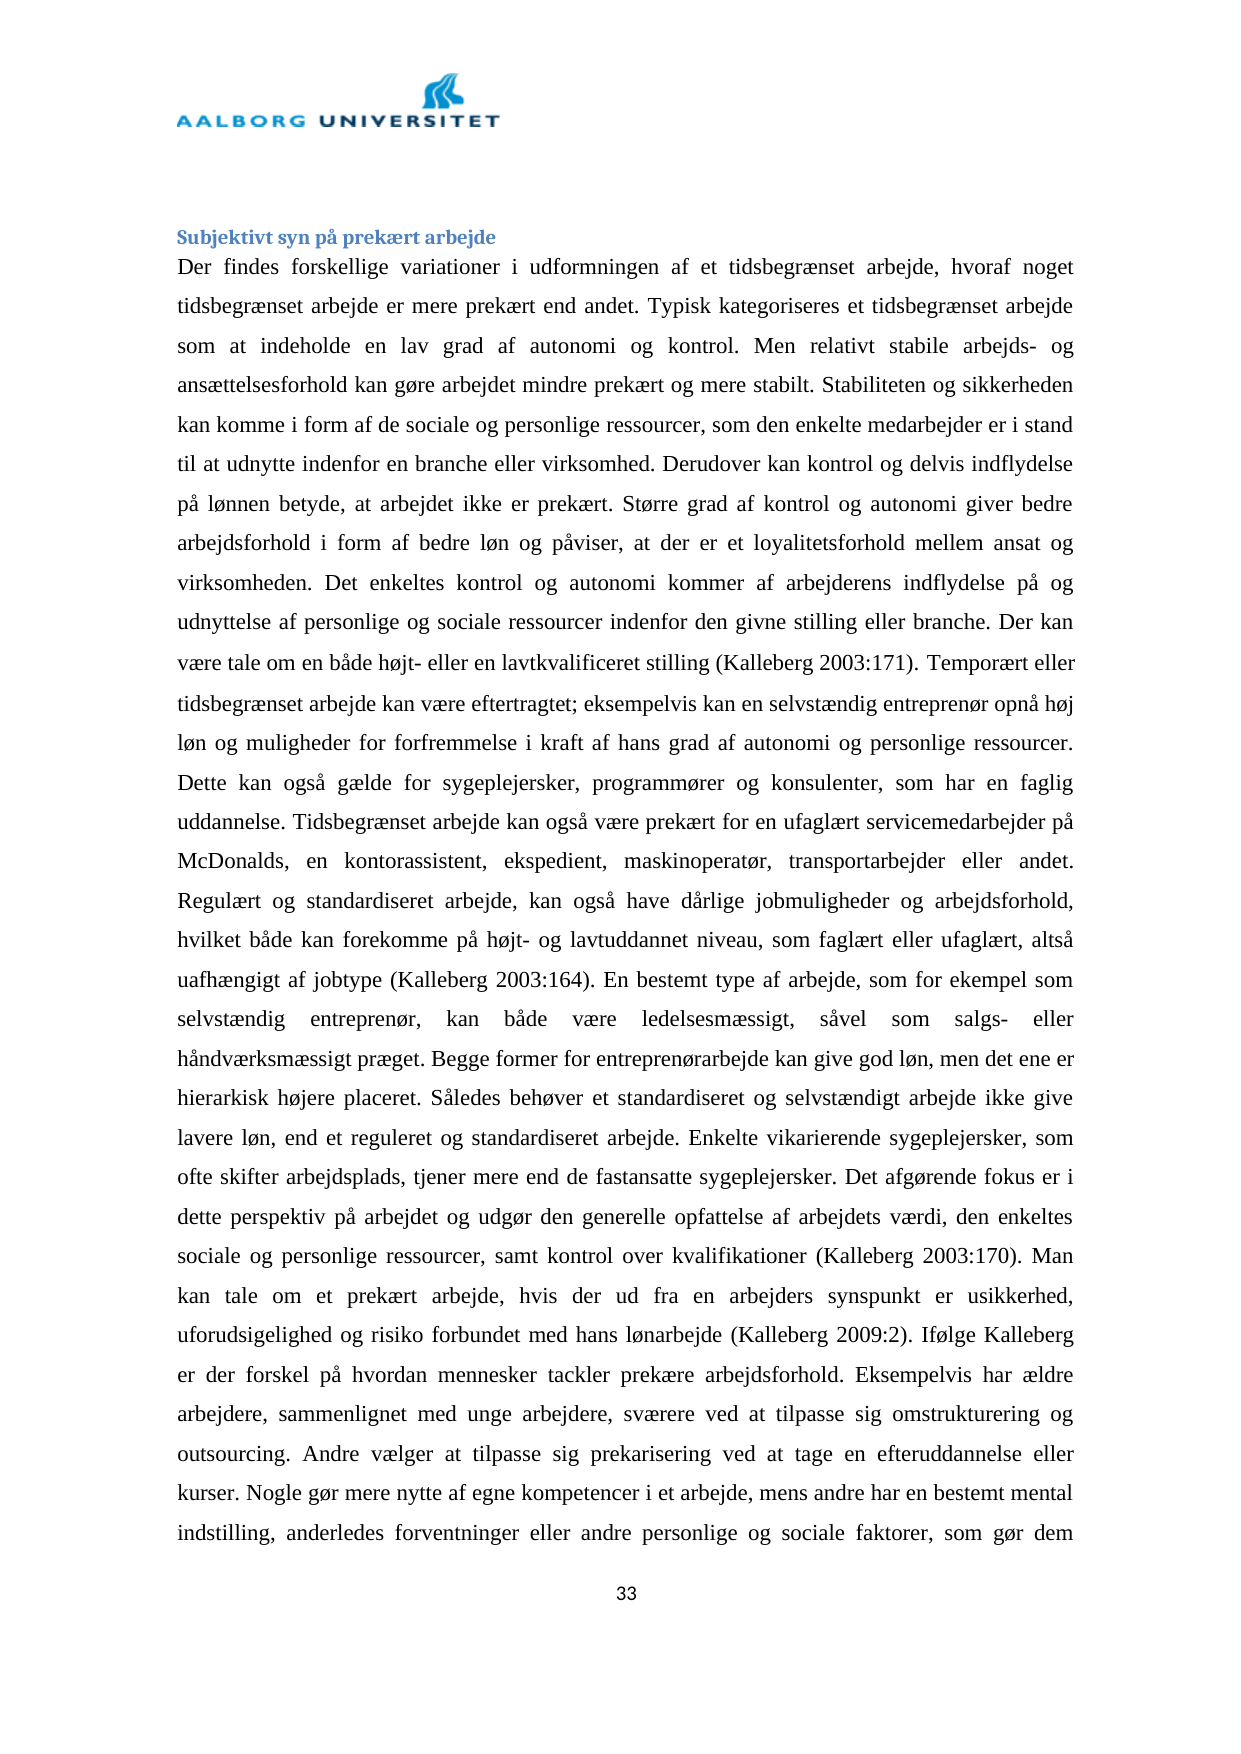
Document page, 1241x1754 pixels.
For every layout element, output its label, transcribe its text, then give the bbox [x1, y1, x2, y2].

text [177, 253, 1075, 1545]
subtitle Subjektivt syn på prekært arbejde [177, 225, 1075, 249]
picture [177, 73, 500, 127]
